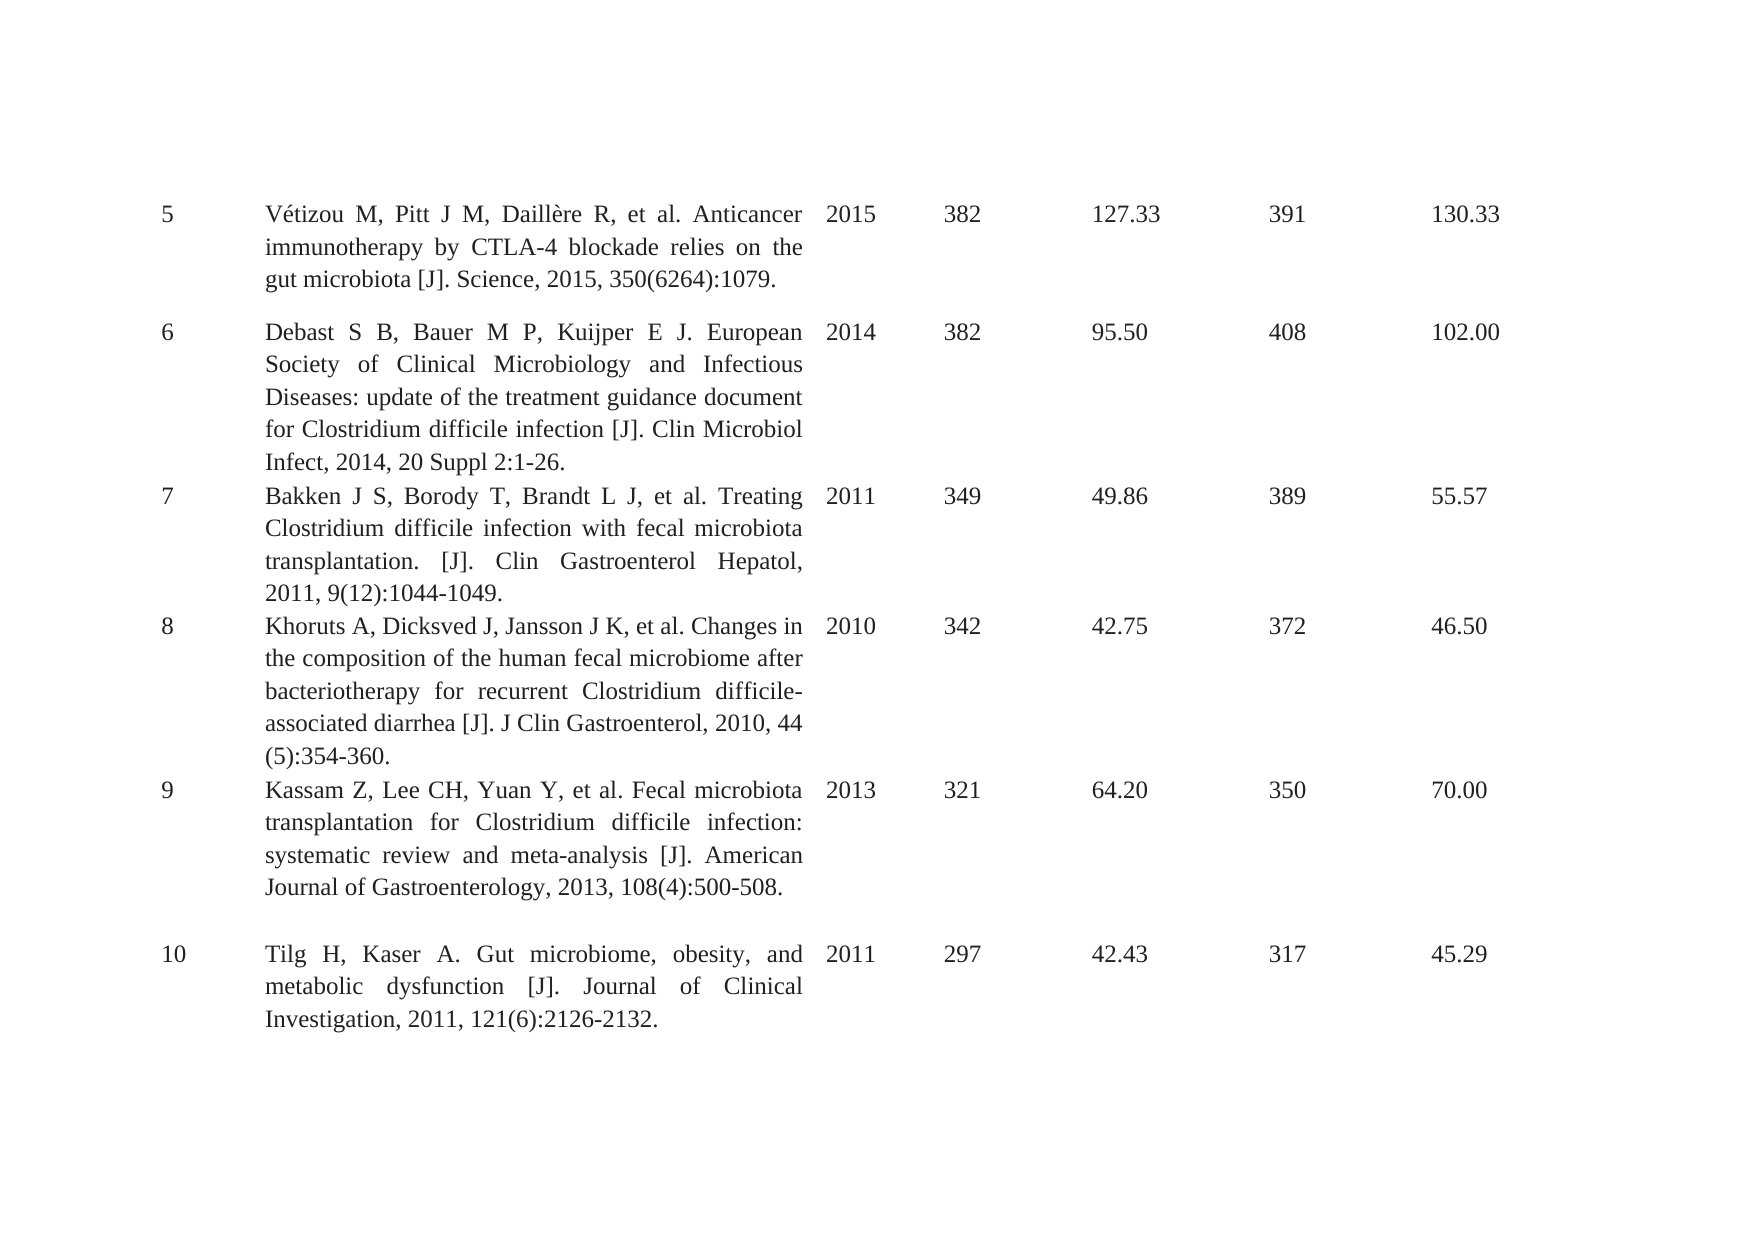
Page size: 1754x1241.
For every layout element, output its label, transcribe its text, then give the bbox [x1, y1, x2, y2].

table_cell Khoruts A, Dicksved J, Jansson J K, et al. Changes in the composition of the human fecal microbiome after bacteriotherapy for recurrent Clostridium difficile-associated diarrhea [J]. J Clin Gastroenterol, 2010, 44 (5):354-360. [254, 609, 814, 773]
table_cell 130.33 [1420, 198, 1597, 315]
table_cell Bakken J S, Borody T, Brandt L J, et al. Treating Clostridium difficile infection with fecal microbiota transplantation. [J]. Clin Gastroenterol Hepatol, 2011, 9(12):1044-1049. [254, 479, 814, 609]
table_cell 349 [933, 479, 1080, 609]
table_cell 342 [933, 609, 1080, 773]
table_cell 45.29 [1420, 937, 1597, 1034]
table_cell 42.75 [1080, 609, 1257, 773]
table_cell Kassam Z, Lee CH, Yuan Y, et al. Fecal microbiota transplantation for Clostridium difficile infection: systematic review and meta-analysis [J]. American Journal of Gastroenterology, 2013, 108(4):500-508. [254, 773, 814, 937]
table_cell 42.43 [1080, 937, 1257, 1034]
table_cell 9 [150, 773, 253, 937]
table_cell 102.00 [1420, 315, 1597, 479]
table_cell Tilg H, Kaser A. Gut microbiome, obesity, and metabolic dysfunction [J]. Journal of Clinical Investigation, 2011, 121(6):2126-2132. [254, 937, 814, 1034]
table_cell 5 [150, 198, 253, 315]
table_cell 8 [150, 609, 253, 773]
table_cell 2013 [815, 773, 932, 937]
table_cell 391 [1258, 198, 1420, 315]
table_cell 321 [933, 773, 1080, 937]
table_cell 127.33 [1080, 198, 1257, 315]
table_cell 382 [933, 198, 1080, 315]
table_cell 408 [1258, 315, 1420, 479]
table_cell 6 [150, 315, 253, 479]
table_cell 317 [1258, 937, 1420, 1034]
table_cell 49.86 [1080, 479, 1257, 609]
table_cell 2011 [815, 937, 932, 1034]
table_cell 70.00 [1420, 773, 1597, 937]
table_cell 2015 [815, 198, 932, 315]
table_cell 350 [1258, 773, 1420, 937]
table_cell 10 [150, 937, 253, 1034]
table_cell 55.57 [1420, 479, 1597, 609]
table_cell 95.50 [1080, 315, 1257, 479]
table_cell 46.50 [1420, 609, 1597, 773]
table_cell 389 [1258, 479, 1420, 609]
table_cell 382 [933, 315, 1080, 479]
table_cell Vétizou M, Pitt J M, Daillère R, et al. Anticancer immunotherapy by CTLA-4 blockade relies on the gut microbiota [J]. Science, 2015, 350(6264):1079. [254, 198, 814, 315]
table_cell 64.20 [1080, 773, 1257, 937]
table_cell 2014 [815, 315, 932, 479]
table_cell 2010 [815, 609, 932, 773]
table_cell 297 [933, 937, 1080, 1034]
table_cell 7 [150, 479, 253, 609]
table_cell 372 [1258, 609, 1420, 773]
table_cell Debast S B, Bauer M P, Kuijper E J. European Society of Clinical Microbiology and Infectious Diseases: update of the treatment guidance document for Clostridium difficile infection [J]. Clin Microbiol Infect, 2014, 20 Suppl 2:1-26. [254, 315, 814, 479]
table_cell 2011 [815, 479, 932, 609]
